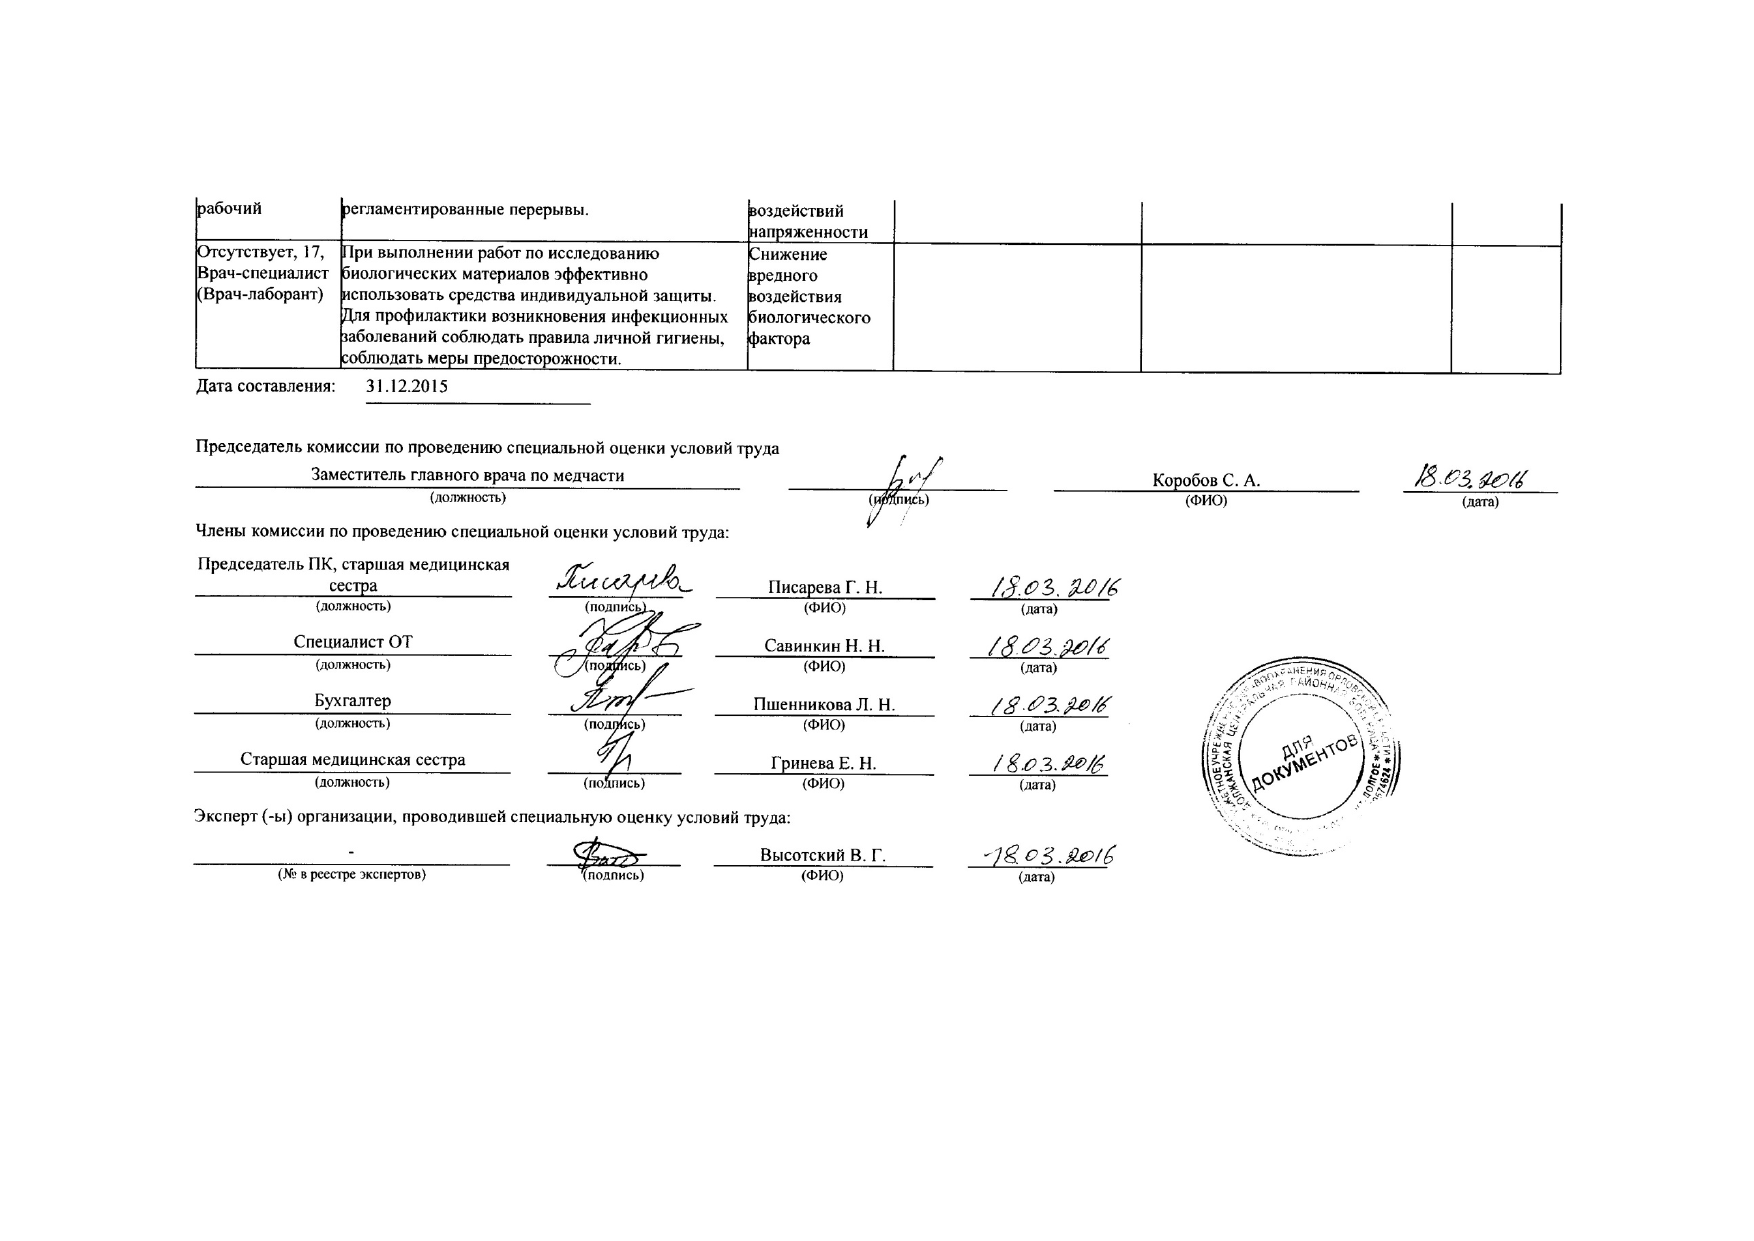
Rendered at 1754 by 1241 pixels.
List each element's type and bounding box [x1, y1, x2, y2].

picture [118, 88, 1636, 1063]
